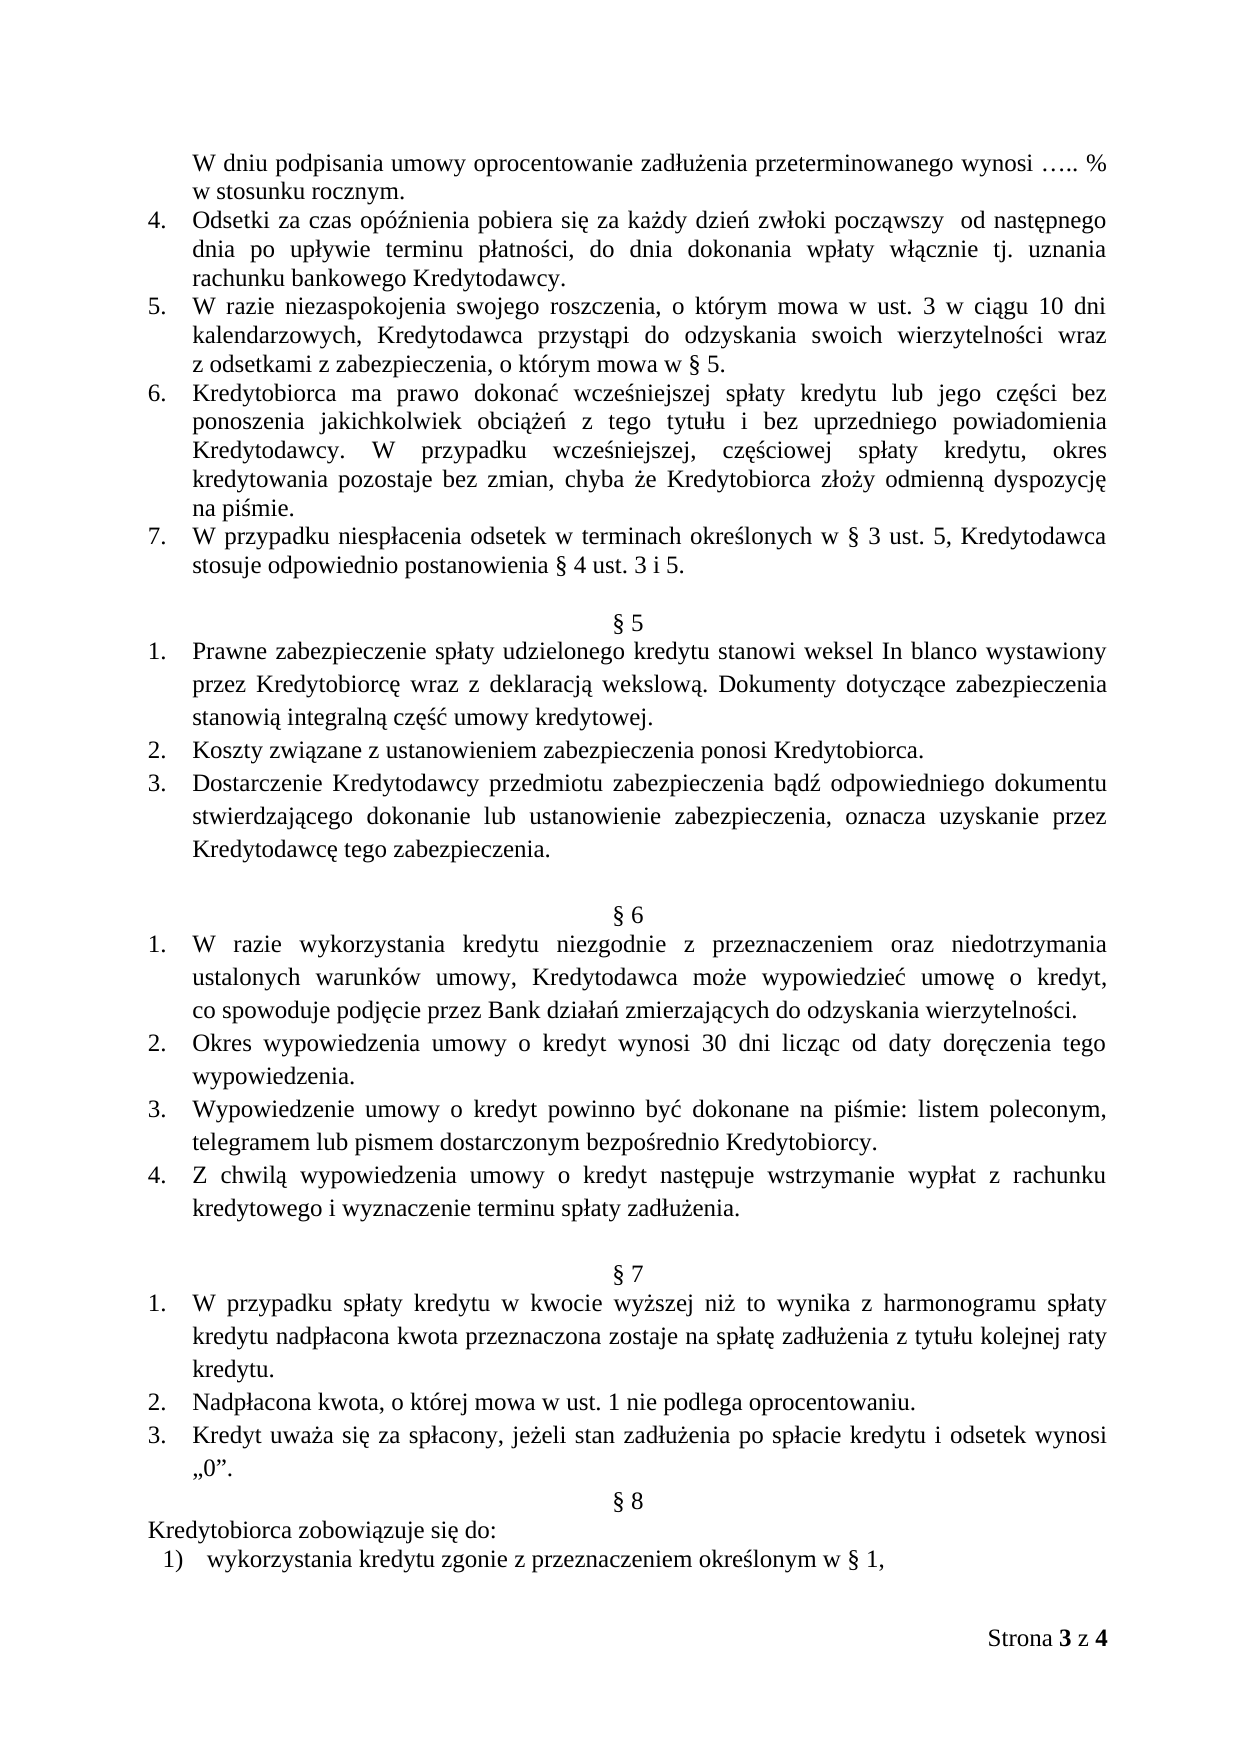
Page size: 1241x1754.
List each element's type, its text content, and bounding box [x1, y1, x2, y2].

list Prawne zabezpieczenie spłaty udzielonego kredytu stanowi weksel In blanco wystawiony przez Kredytobiorcę wraz z deklaracją wekslową. Dokumenty dotyczące zabezpieczenia stanowią integralną część umowy kredytowej. [148, 636, 1107, 731]
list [148, 148, 1107, 205]
list Nadpłacona kwota, o której mowa w ust. 1 nie podlega oprocentowaniu. [148, 1387, 1107, 1416]
list § 7 [148, 1259, 1107, 1288]
list Kredytobiorca ma prawo dokonać wcześniejszej spłaty kredytu lub jego części bez ponoszenia jakichkolwiek obciążeń z tego tytułu i bez uprzedniego powiadomienia Kredytodawcy. W przypadku wcześniejszej, częściowej spłaty kredytu, okres kredytowania pozostaje bez zmian, chyba że Kredytobiorca złoży odmienną dyspozycję na piśmie. [148, 378, 1107, 521]
list Wypowiedzenie umowy o kredyt powinno być dokonane na piśmie: listem poleconym, telegramem lub pismem dostarczonym bezpośrednio Kredytobiorcy. [148, 1094, 1107, 1156]
list W przypadku niespłacenia odsetek w terminach określonych w § 3 ust. 5, Kredytodawca stosuje odpowiednio postanowienia § 4 ust. 3 i 5. [148, 521, 1107, 579]
list Okres wypowiedzenia umowy o kredyt wynosi 30 dni licząc od daty doręczenia tego wypowiedzenia. [148, 1028, 1107, 1090]
list W przypadku spłaty kredytu w kwocie wyższej niż to wynika z harmonogramu spłaty kredytu nadpłacona kwota przeznaczona zostaje na spłatę zadłużenia z tytułu kolejnej raty kredytu. [148, 1288, 1107, 1383]
list Odsetki za czas opóźnienia pobiera się za każdy dzień zwłoki począwszy od następnego dnia po upływie terminu płatności, do dnia dokonania wpłaty włącznie tj. uznania rachunku bankowego Kredytodawcy. [148, 205, 1107, 291]
list Dostarczenie Kredytodawcy przedmiotu zabezpieczenia bądź odpowiedniego dokumentu stwierdzającego dokonanie lub ustanowienie zabezpieczenia, oznacza uzyskanie przez Kredytodawcę tego zabezpieczenia. [148, 768, 1107, 863]
list W razie wykorzystania kredytu niezgodnie z przeznaczeniem oraz niedotrzymania ustalonych warunków umowy, Kredytodawca może wypowiedzieć umowę o kredyt, co spowoduje podjęcie przez Bank działań zmierzających do odzyskania wierzytelności. [148, 929, 1107, 1024]
list § 6 [148, 901, 1107, 929]
list wykorzystania kredytu zgonie z przeznaczeniem określonym w § 1, [162, 1544, 1107, 1573]
list Kredytobiorca zobowiązuje się do: [148, 1515, 1107, 1544]
list § 8 [148, 1486, 1107, 1515]
list Z chwilą wypowiedzenia umowy o kredyt następuje wstrzymanie wypłat z rachunku kredytowego i wyznaczenie terminu spłaty zadłużenia. [148, 1160, 1107, 1222]
list Kredyt uważa się za spłacony, jeżeli stan zadłużenia po spłacie kredytu i odsetek wynosi „0”. [148, 1420, 1107, 1482]
list Koszty związane z ustanowieniem zabezpieczenia ponosi Kredytobiorca. [148, 735, 1107, 764]
list W razie niezaspokojenia swojego roszczenia, o którym mowa w ust. 3 w ciągu 10 dni kalendarzowych, Kredytodawca przystąpi do odzyskania swoich wierzytelności wraz z odsetkami z zabezpieczenia, o którym mowa w § 5. [148, 291, 1107, 378]
text § 5 [148, 608, 1107, 636]
